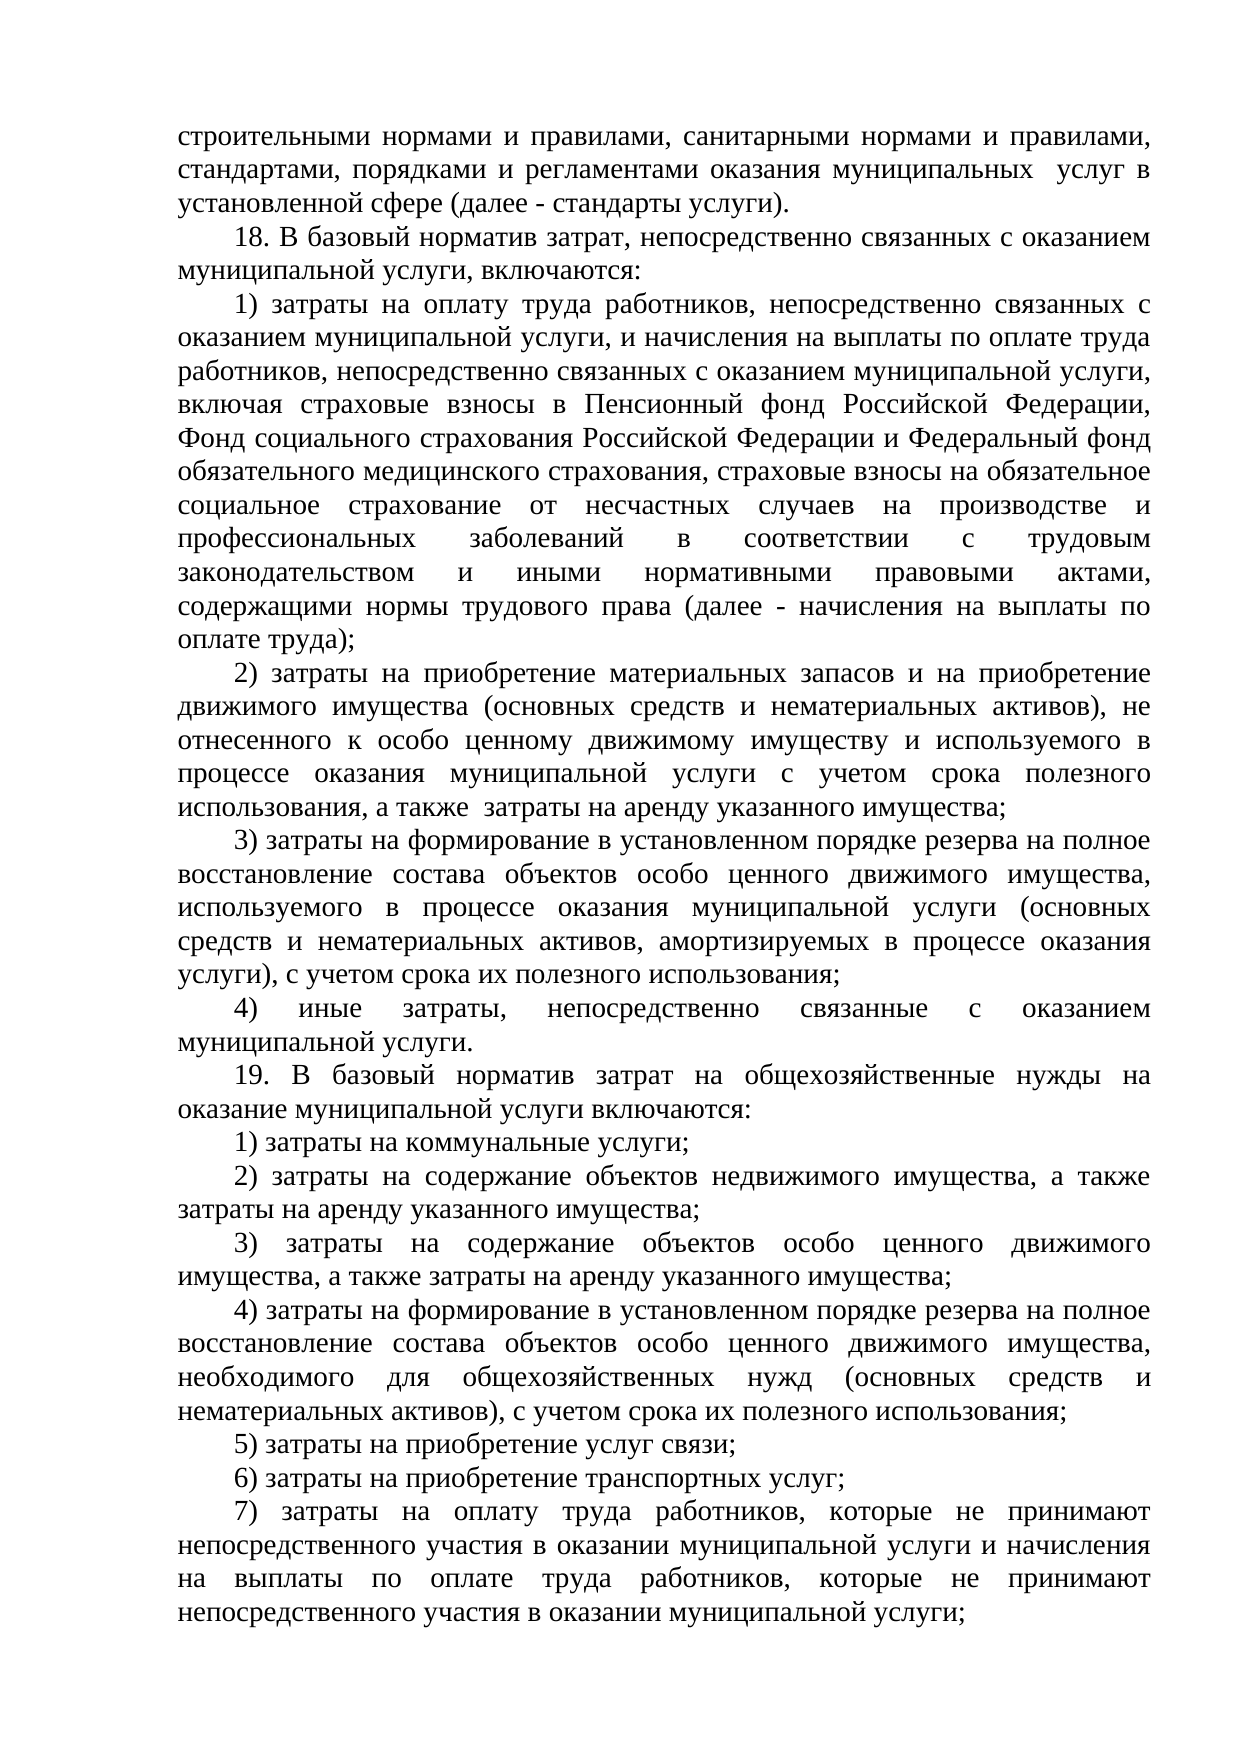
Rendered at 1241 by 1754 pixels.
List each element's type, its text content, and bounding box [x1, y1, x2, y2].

text 1) затраты на коммунальные услуги; [177, 1124, 1152, 1158]
text 2) затраты на содержание объектов недвижимого имущества, а также затраты на аренду указанного имущества; [177, 1158, 1152, 1225]
text 4) затраты на формирование в установленном порядке резерва на полное восстановление состава объектов особо ценного движимого имущества, необходимого для общехозяйственных нужд (основных средств и нематериальных активов), с учетом срока их полезного использования; [177, 1292, 1152, 1426]
text 3) затраты на формирование в установленном порядке резерва на полное восстановление состава объектов особо ценного движимого имущества, используемого в процессе оказания муниципальной услуги (основных средств и нематериальных активов, амортизируемых в процессе оказания услуги), с учетом срока их полезного использования; [177, 822, 1152, 990]
text 1) затраты на оплату труда работников, непосредственно связанных с оказанием муниципальной услуги, и начисления на выплаты по оплате труда работников, непосредственно связанных с оказанием муниципальной услуги, включая страховые взносы в Пенсионный фонд Российской Федерации, Фонд социального страхования Российской Федерации и Федеральный фонд обязательного медицинского страхования, страховые взносы на обязательное социальное страхование от несчастных случаев на производстве и профессиональных заболеваний в соответствии с трудовым законодательством и иными нормативными правовыми актами, содержащими нормы трудового права (далее - начисления на выплаты по оплате труда); [177, 286, 1152, 655]
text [177, 118, 1152, 219]
text 3) затраты на содержание объектов особо ценного движимого имущества, а также затраты на аренду указанного имущества; [177, 1225, 1152, 1292]
text 7) затраты на оплату труда работников, которые не принимают непосредственного участия в оказании муниципальной услуги и начисления на выплаты по оплате труда работников, которые не принимают непосредственного участия в оказании муниципальной услуги; [177, 1493, 1152, 1627]
text 19. В базовый норматив затрат на общехозяйственные нужды на оказание муниципальной услуги включаются: [177, 1057, 1152, 1124]
text 18. В базовый норматив затрат, непосредственно связанных с оказанием муниципальной услуги, включаются: [177, 219, 1152, 286]
text 4) иные затраты, непосредственно связанные с оказанием муниципальной услуги. [177, 990, 1152, 1057]
text 6) затраты на приобретение транспортных услуг; [177, 1460, 1152, 1493]
text 2) затраты на приобретение материальных запасов и на приобретение движимого имущества (основных средств и нематериальных активов), не отнесенного к особо ценному движимому имуществу и используемого в процессе оказания муниципальной услуги с учетом срока полезного использования, а также затраты на аренду указанного имущества; [177, 655, 1152, 822]
text 5) затраты на приобретение услуг связи; [177, 1426, 1152, 1460]
